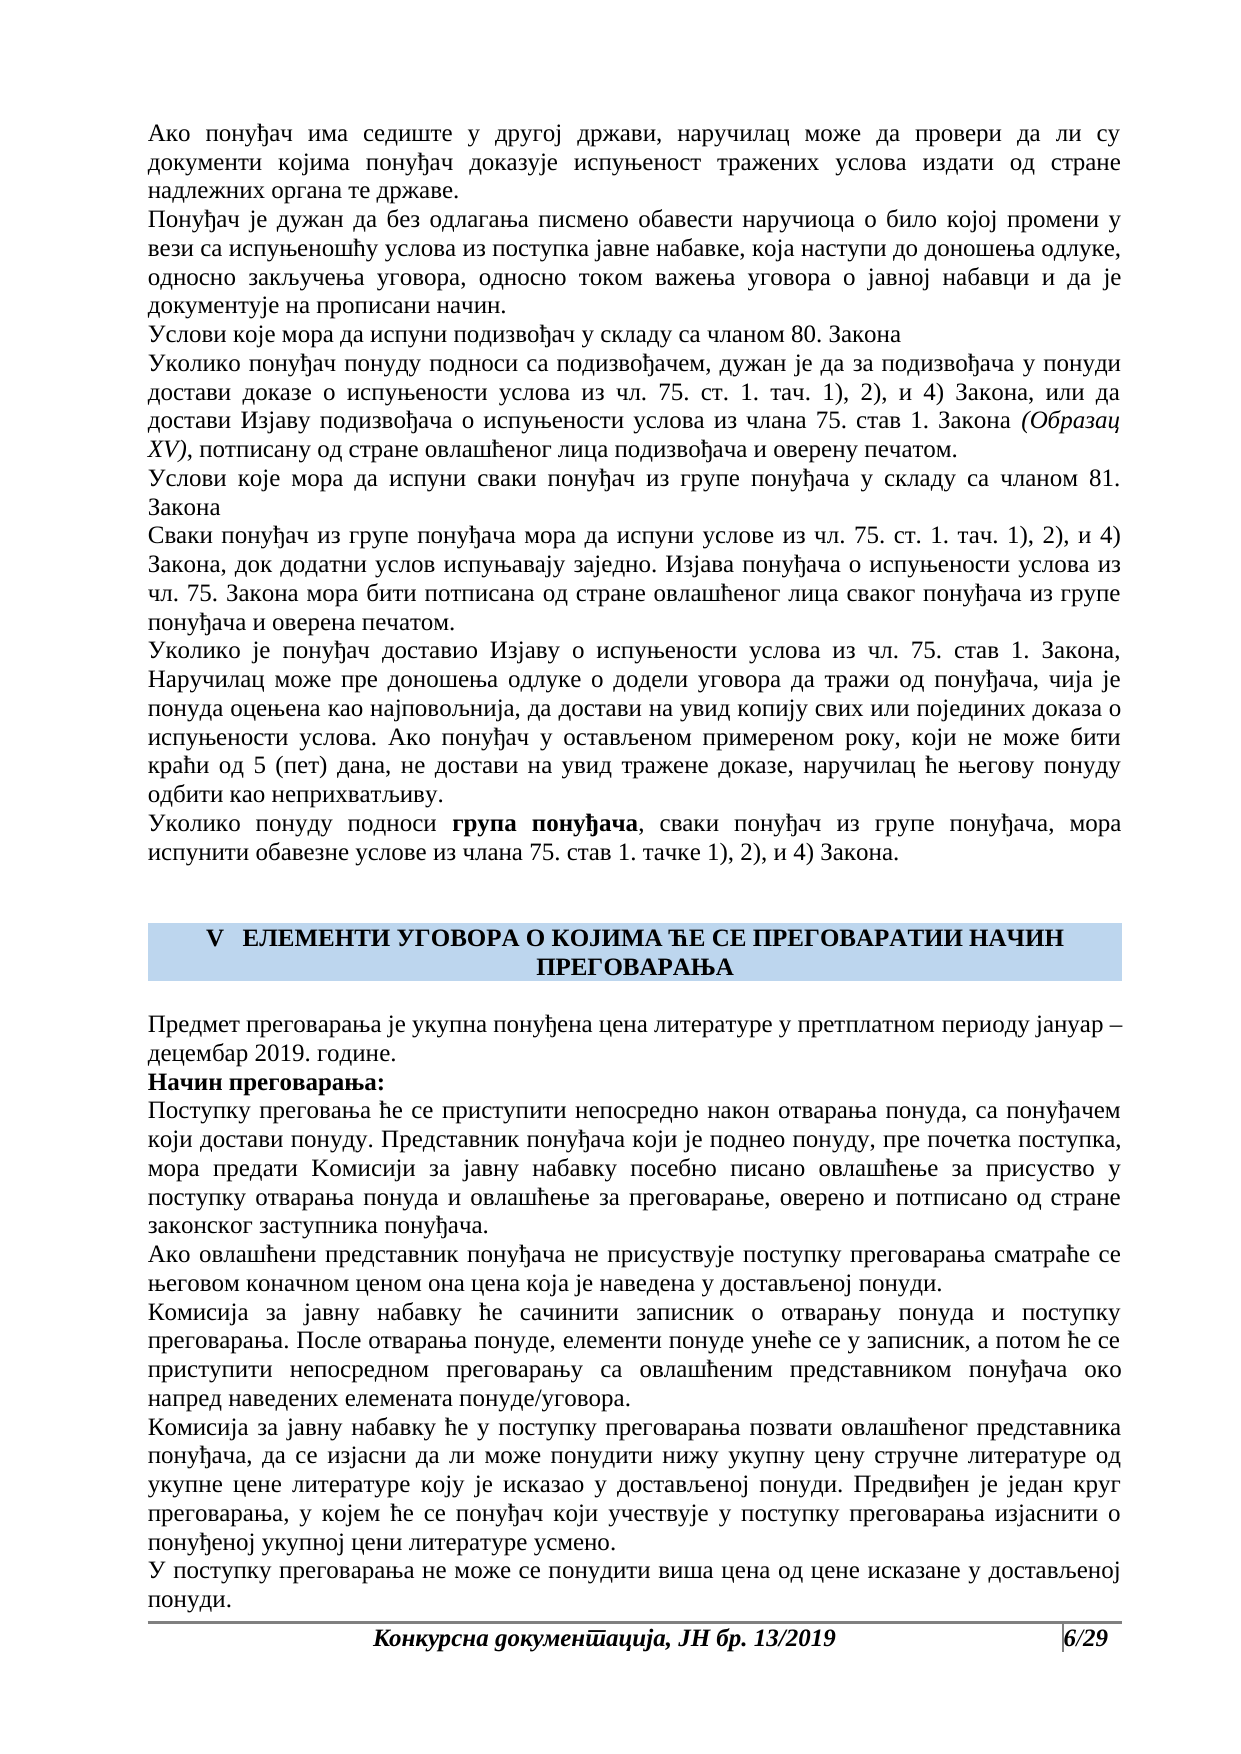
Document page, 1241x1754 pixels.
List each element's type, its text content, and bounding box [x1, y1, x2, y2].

text Сваки понуђач из групе понуђача мора да испуни услове из чл. 75. ст. 1. тач. 1), 2), и 4) Закона, док додатни услов испуњавају заједно. Изјава понуђача о испуњености услова из чл. 75. Закона мора бити потписана од стране овлашћеног лица сваког понуђача из групе понуђача и оверена печатом. [148, 521, 1122, 636]
text Понуђач је дужан да без одлагања писмено обавести наручиоца о било којој промени у вези са испуњеношћу услова из поступка јавне набавке, која наступи до доношења одлуке, односно закључења уговора, односно током важења уговора о јавној набавци и да је документује на прописани начин. [148, 204, 1122, 319]
text Начин преговарања: [148, 1067, 1122, 1096]
text У поступку преговарања не може се понудити виша цена од цене исказане у достављеној понуди. [148, 1556, 1122, 1613]
text Поступку преговања ће се приступити непосредно након отварања понуда, са понуђачем који достави понуду. Представник понуђача који је поднео понуду, пре почетка поступка, мора предати Kомисији за јавну набавку посебно писано овлашћење за присуство у поступку отварања понуда и овлашћење за преговарање, оверено и потписано од стране законског заступника понуђача. [148, 1096, 1122, 1239]
text Уколико понуђач понуду подноси са подизвођачем, дужан је да за подизвођача у понуди достави доказе о испуњености услова из чл. 75. ст. 1. тач. 1), 2), и 4) Закона, или да достави Изјаву подизвођача о испуњености услова из члана 75. став 1. Закона (Образац ХV), потписану од стране овлашћеног лица подизвођача и оверену печатом. [148, 348, 1122, 463]
text Ако понуђач има седиште у другој држави, наручилац може да провери да ли су документи којима понуђач доказује испуњеност тражених услова издати од стране надлежних органа те државе. [148, 118, 1122, 204]
text Услови које мора да испуни подизвођач у складу са чланом 80. Закона [148, 319, 1122, 348]
text Комисија за јавну набавку ће у поступку преговарања позвати овлашћеног представника понуђача, да се изјасни да ли може понудити нижу укупну цену стручне литературе од укупне цене литературе коју је исказао у достављеној понуди. Предвиђен је један круг преговарања, у којем ће се понуђач који учествује у поступку преговарања изјаснити о понуђеној укупној цени литературе усмено. [148, 1412, 1122, 1556]
text Услови које мора да испуни сваки понуђач из групе понуђача у складу са чланом 81. Закона [148, 463, 1122, 521]
text Ако овлашћени представник понуђача не присуствује поступку преговарања сматраће се његовом коначном ценом она цена која је наведена у достављеној понуди. [148, 1239, 1122, 1297]
text Уколико је понуђач доставио Изјаву о испуњености услова из чл. 75. став 1. Закона, Наручилац може пре доношења одлуке о додели уговора да тражи од понуђача, чија је понуда оцењена као најповољнија, да достави на увид копију свих или појединих доказа о испуњености услова. Ако понуђач у остављеном примереном року, који не може бити краћи од 5 (пет) дана, не достави на увид тражене доказе, наручилац ће његову понуду одбити као неприхватљиву. [148, 636, 1122, 808]
text Комисија за јавну набавку ће сачинити записник о отварању понуда и поступку преговарања. После отварања понуде, елементи понуде унеће се у записник, а потом ће се приступити непосредном преговарању са овлашћеним представником понуђача око напред наведених елемената понуде/уговора. [148, 1297, 1122, 1412]
text Предмет преговарања је укупна понуђена цена литературе у претплатном периоду јануар – децембар 2019. године. [148, 1009, 1122, 1067]
text V ЕЛЕМЕНТИ УГОВОРА О КОЈИМА ЋЕ СЕ ПРЕГОВАРАТИИ НАЧИН ПРЕГОВАРАЊА [148, 923, 1122, 981]
text Уколико понуду подноси група понуђача, сваки понуђач из групе понуђача, мора испунити обавезне услове из члана 75. став 1. тачке 1), 2), и 4) Закона. [148, 808, 1122, 866]
